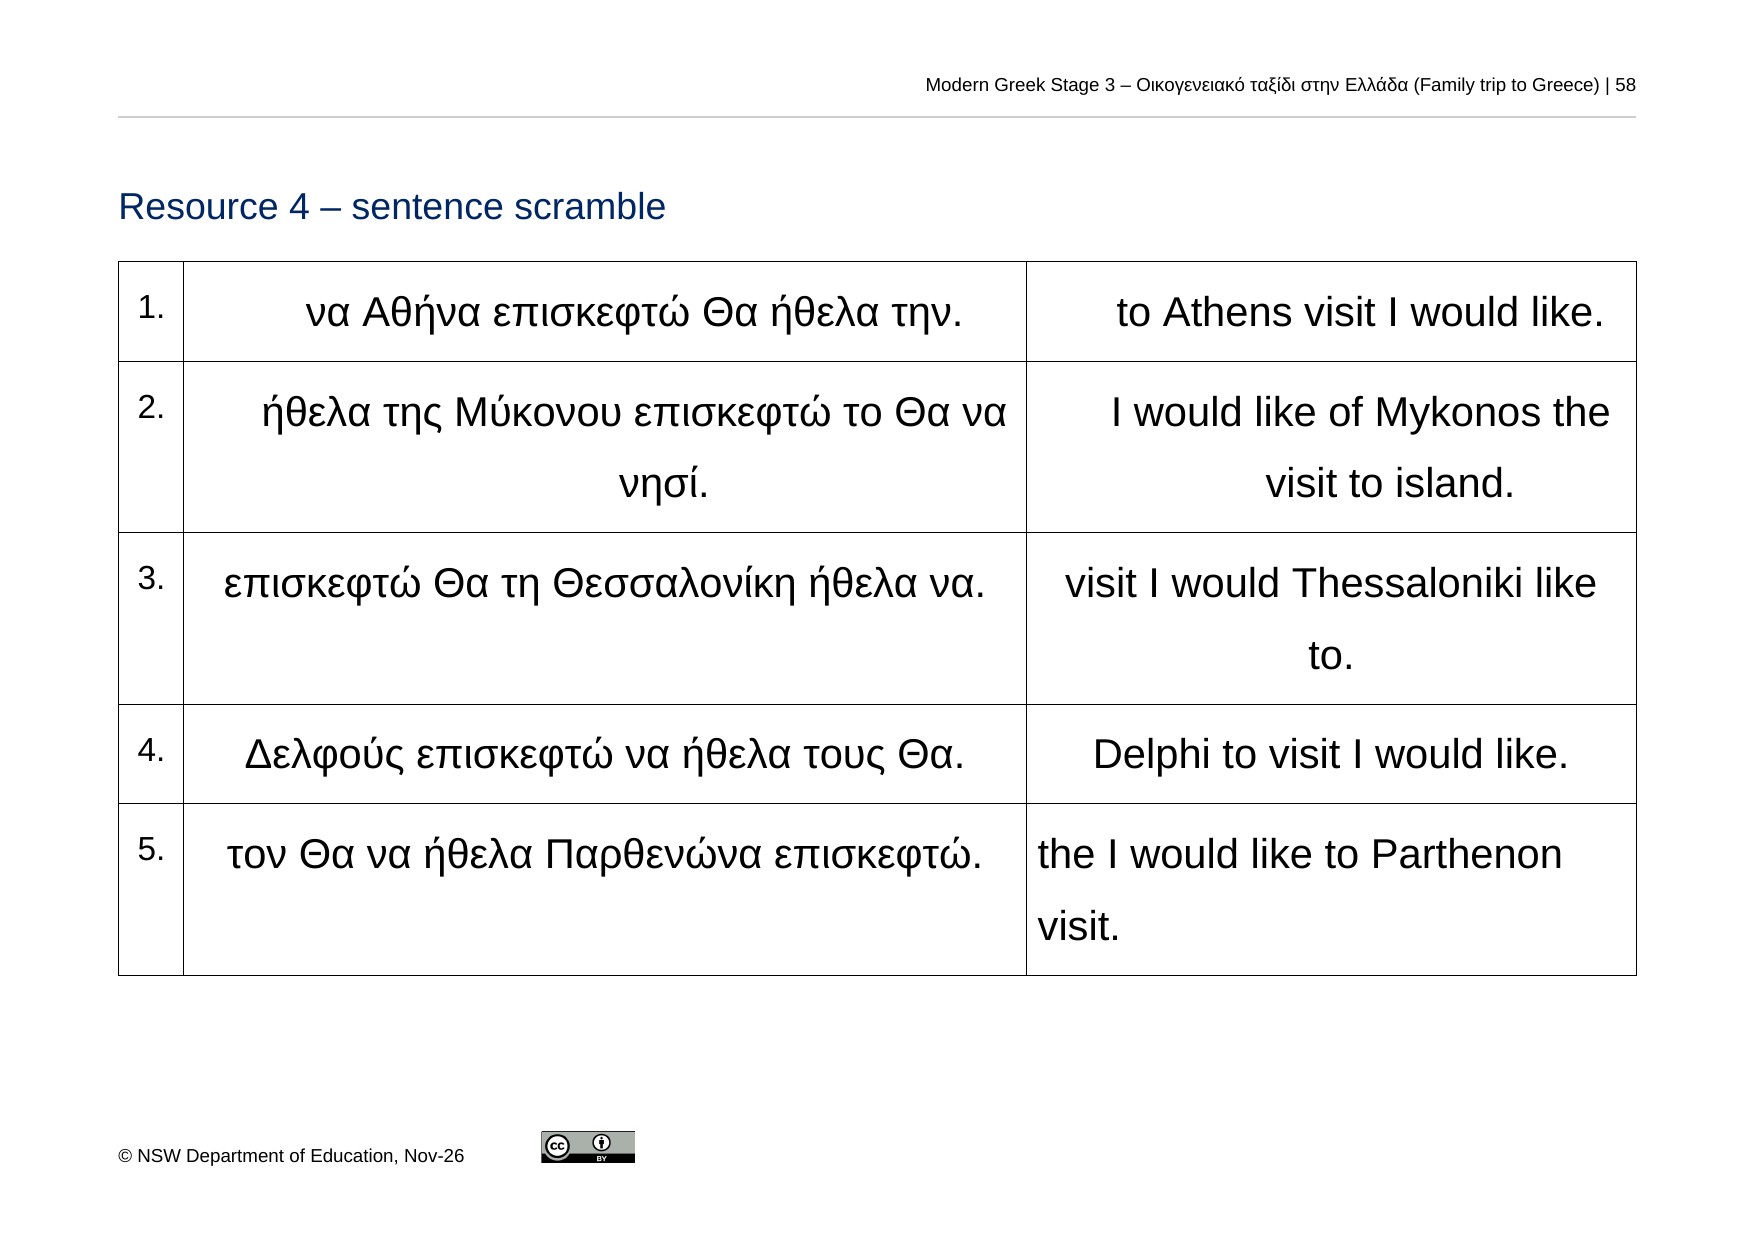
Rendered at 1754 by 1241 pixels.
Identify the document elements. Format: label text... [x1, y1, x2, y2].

subtitle Resource 4 – sentence scramble [118, 184, 1636, 227]
table_cell 5. [119, 804, 183, 975]
picture [541, 1131, 635, 1163]
table_cell επισκεφτώ Θα τη Θεσσαλονίκη ήθελα να. [184, 533, 1026, 704]
table_cell Delphi to visit I would like. [1027, 705, 1636, 803]
table_cell ήθελα της Μύκονου επισκεφτώ το Θα να νησί. [184, 362, 1026, 532]
table_header to Athens visit I would like. [1027, 262, 1636, 361]
table_cell the I would like to Parthenon visit. [1027, 804, 1636, 975]
table_cell visit I would Thessaloniki like to. [1027, 533, 1636, 704]
table_cell Δελφούς επισκεφτώ να ήθελα τους Θα. [184, 705, 1026, 803]
table_cell I would like of Mykonos the visit to island. [1027, 362, 1636, 532]
table_cell 4. [119, 705, 183, 803]
table_cell 2. [119, 362, 183, 532]
table_header 1. [119, 262, 183, 361]
table_header να Αθήνα επισκεφτώ Θα ήθελα την. [184, 262, 1026, 361]
table_cell τον Θα να ήθελα Παρθενώνα επισκεφτώ. [184, 804, 1026, 975]
table_cell 3. [119, 533, 183, 704]
